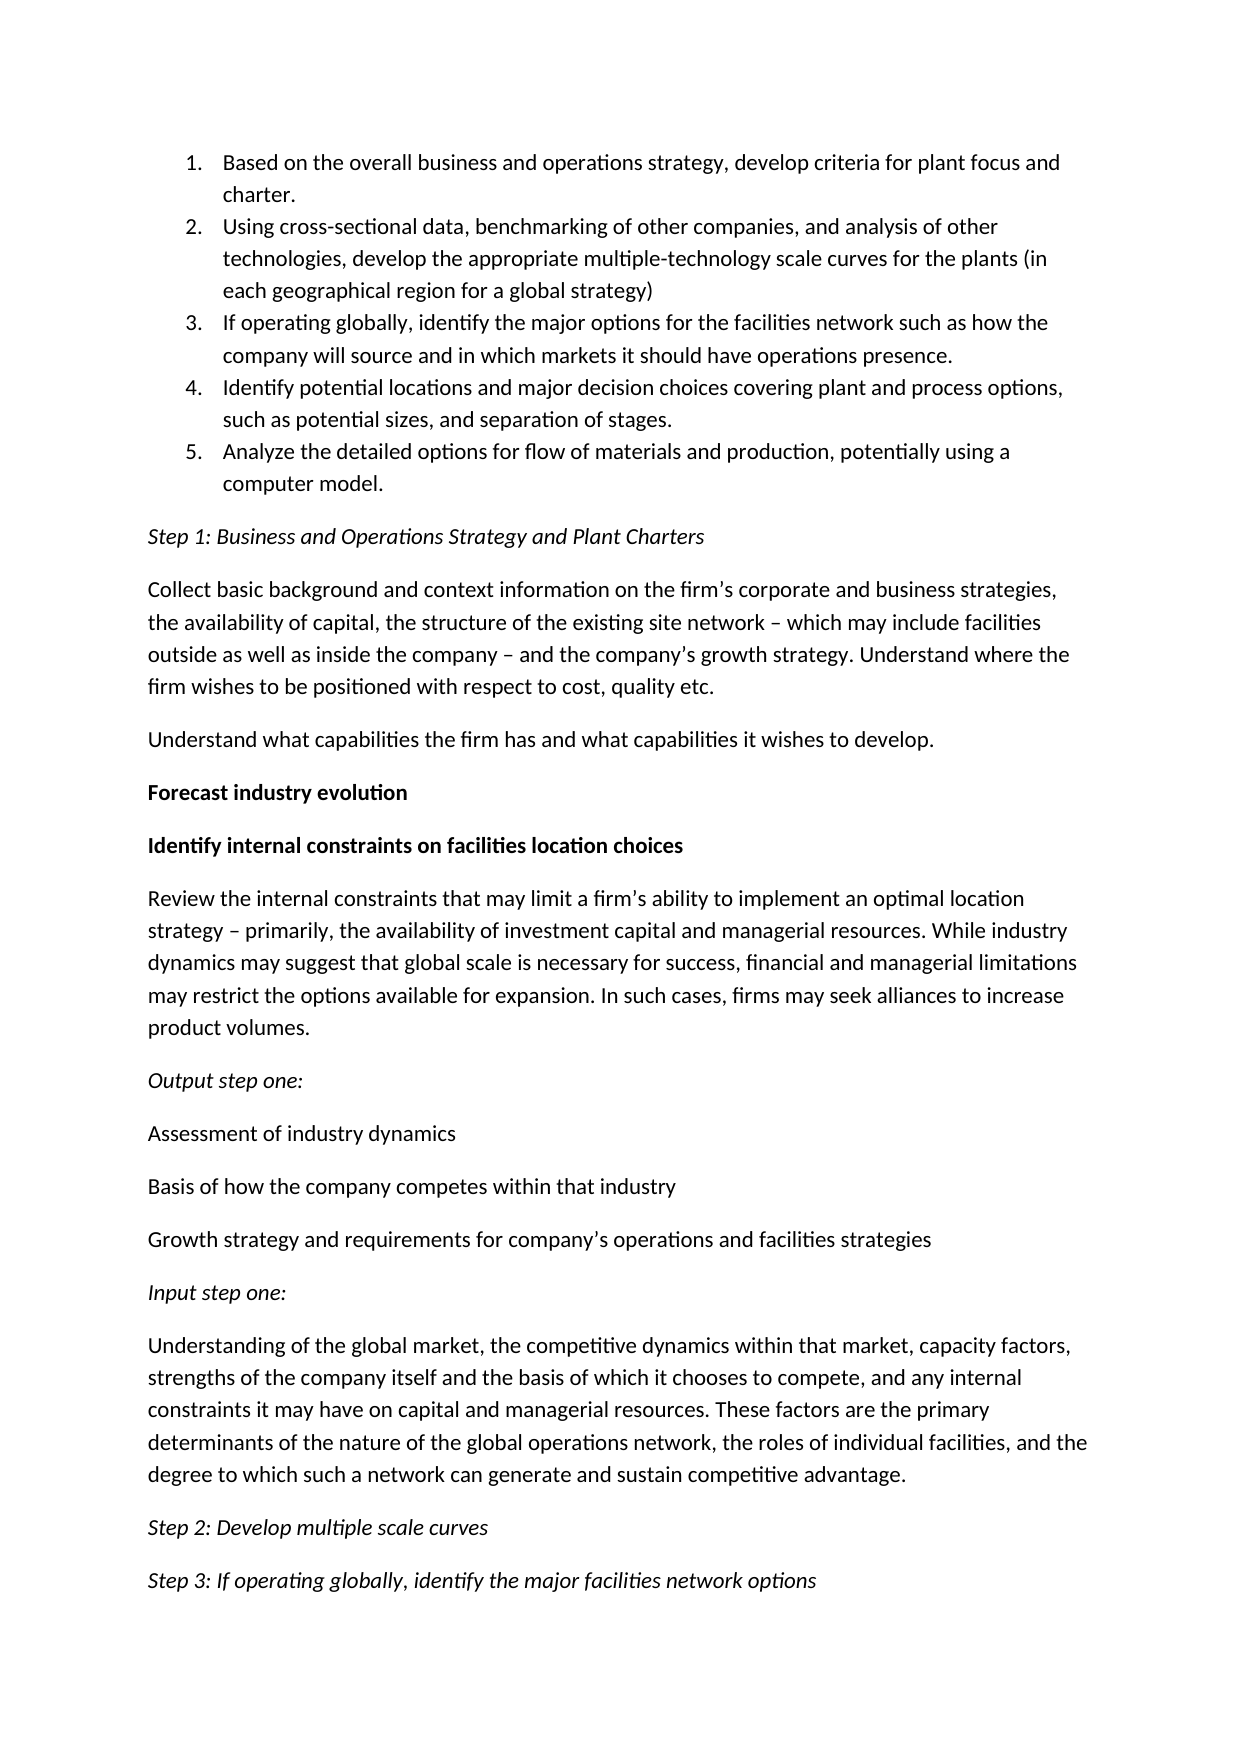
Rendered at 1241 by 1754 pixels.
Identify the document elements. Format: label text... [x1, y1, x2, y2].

text Basis of how the company competes within that industry [148, 1172, 1093, 1200]
text Assessment of industry dynamics [148, 1119, 1093, 1147]
text Step 2: Develop multiple scale curves [148, 1513, 1093, 1541]
text Step 1: Business and Operations Strategy and Plant Charters [148, 522, 1093, 551]
text Understanding of the global market, the competitive dynamics within that market, capacity factors, strengths of the company itself and the basis of which it chooses to compete, and any internal constraints it may have on capital and managerial resources. These factors are the primary determinants of the nature of the global operations network, the roles of individual facilities, and the degree to which such a network can generate and sustain competitive advantage. [148, 1331, 1093, 1488]
text Step 3: If operating globally, identify the major facilities network options [148, 1566, 1093, 1594]
text Collect basic background and context information on the firm’s corporate and business strategies, the availability of capital, the structure of the existing site network – which may include facilities outside as well as inside the company – and the company’s growth strategy. Understand where the firm wishes to be positioned with respect to cost, quality etc. [148, 576, 1093, 700]
list Using cross-sectional data, benchmarking of other companies, and analysis of other technologies, develop the appropriate multiple-technology scale curves for the plants (in each geographical region for a global strategy) [185, 212, 1093, 304]
text Growth strategy and requirements for company’s operations and facilities strategies [148, 1225, 1093, 1253]
text Review the internal constraints that may limit a firm’s ability to implement an optimal location strategy – primarily, the availability of investment capital and managerial resources. While industry dynamics may suggest that global scale is necessary for success, financial and managerial limitations may restrict the options available for expansion. In such cases, firms may seek alliances to increase product volumes. [148, 884, 1093, 1041]
list Based on the overall business and operations strategy, develop criteria for plant focus and charter. [185, 148, 1093, 208]
text Forecast industry evolution [148, 778, 1093, 806]
list Identify potential locations and major decision choices covering plant and process options, such as potential sizes, and separation of stages. [185, 373, 1093, 433]
text Output step one: [148, 1066, 1093, 1094]
text Input step one: [148, 1278, 1093, 1306]
list If operating globally, identify the major options for the facilities network such as how the company will source and in which markets it should have operations presence. [185, 308, 1093, 369]
text Identify internal constraints on facilities location choices [148, 831, 1093, 859]
text Understand what capabilities the firm has and what capabilities it wishes to develop. [148, 725, 1093, 753]
list Analyze the detailed options for flow of materials and production, potentially using a computer model. [185, 437, 1093, 497]
